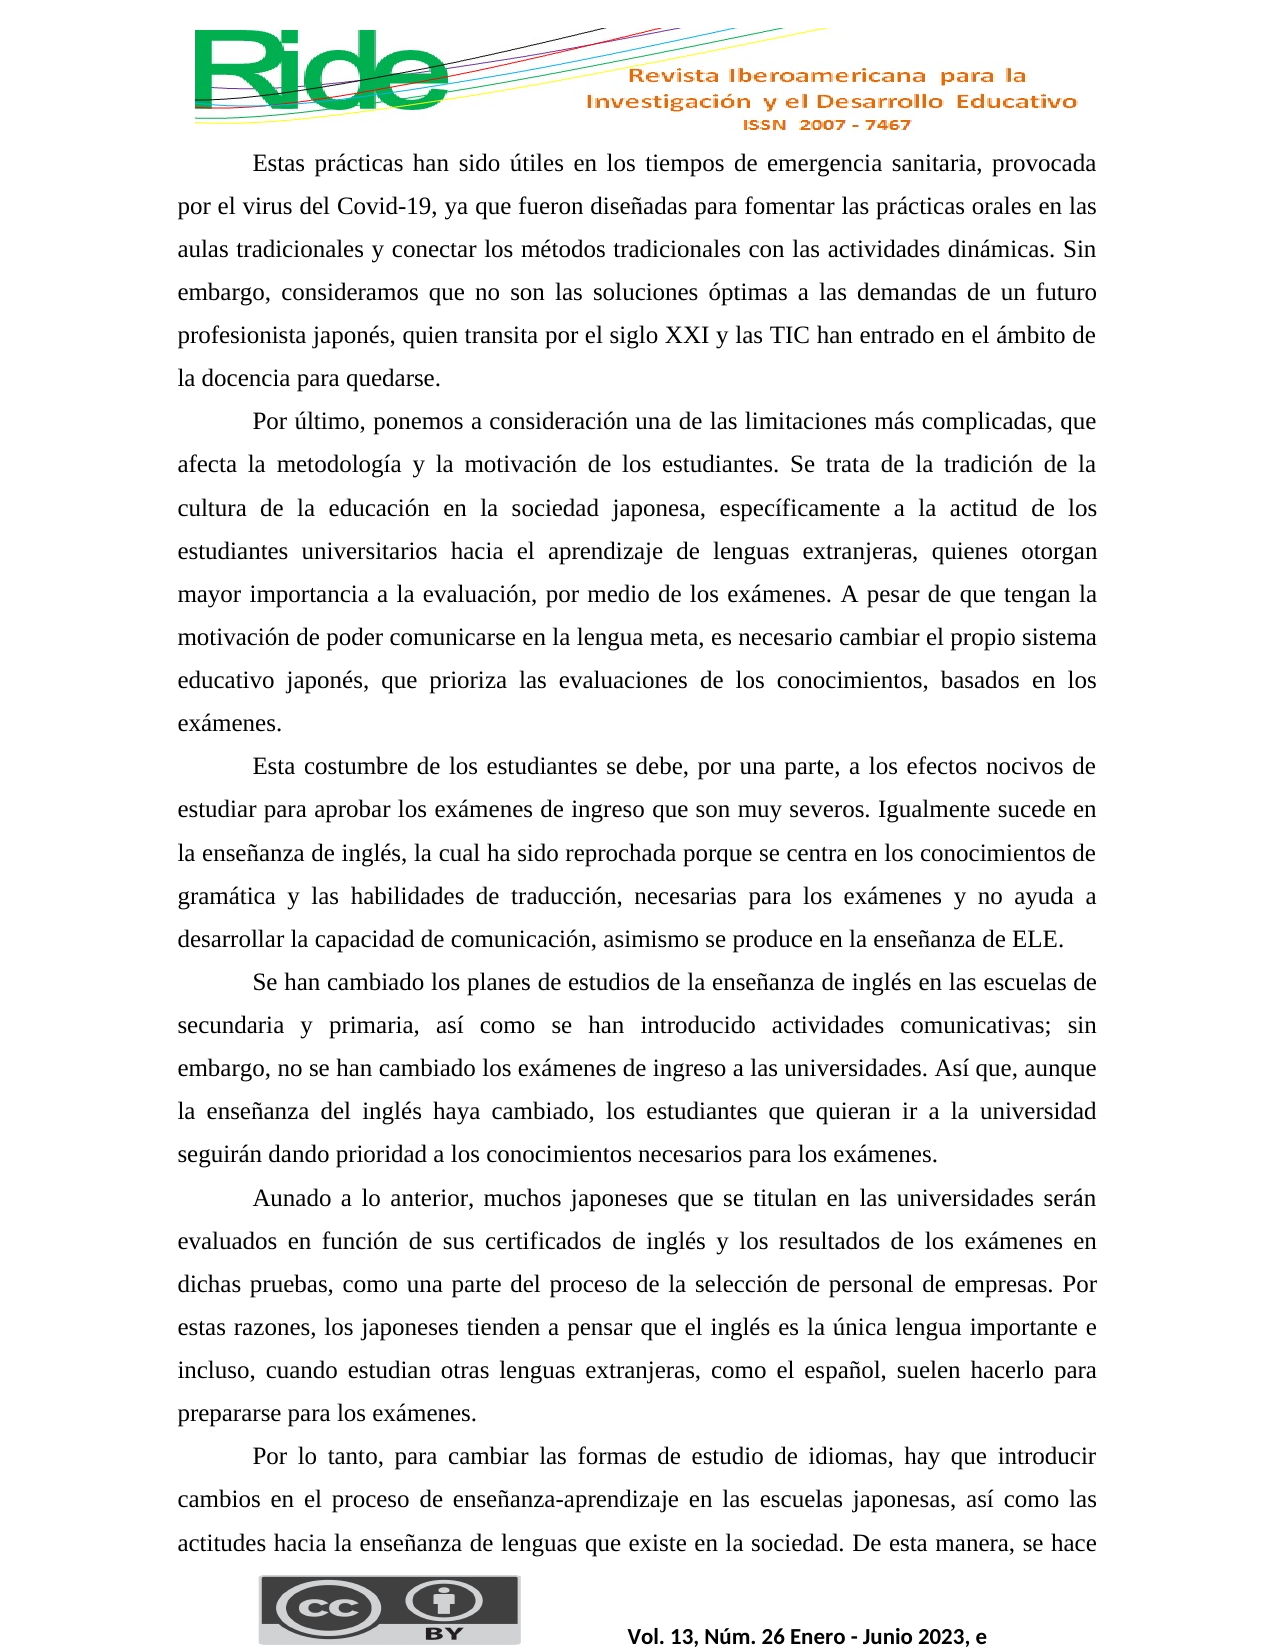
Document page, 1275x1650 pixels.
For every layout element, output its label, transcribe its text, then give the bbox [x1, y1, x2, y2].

text Estas prácticas han sido útiles en los tiempos de emergencia sanitaria, provocada por el virus del Covid-19, ya que fueron diseñadas para fomentar las prácticas orales en las aulas tradicionales y conectar los métodos tradicionales con las actividades dinámicas. Sin embargo, consideramos que no son las soluciones óptimas a las demandas de un futuro profesionista japonés, quien transita por el siglo XXI y las TIC han entrado en el ámbito de la docencia para quedarse. [177, 148, 1098, 392]
text Aunado a lo anterior, muchos japoneses que se titulan en las universidades serán evaluados en función de sus certificados de inglés y los resultados de los exámenes en dichas pruebas, como una parte del proceso de la selección de personal de empresas. Por estas razones, los japoneses tienden a pensar que el inglés es la única lengua importante e incluso, cuando estudian otras lenguas extranjeras, como el español, suelen hacerlo para prepararse para los exámenes. [177, 1183, 1098, 1427]
text Se han cambiado los planes de estudios de la enseñanza de inglés en las escuelas de secundaria y primaria, así como se han introducido actividades comunicativas; sin embargo, no se han cambiado los exámenes de ingreso a las universidades. Así que, aunque la enseñanza del inglés haya cambiado, los estudiantes que quieran ir a la universidad seguirán dando prioridad a los conocimientos necesarios para los exámenes. [177, 967, 1098, 1168]
picture [258, 1575, 521, 1645]
text Por último, ponemos a consideración una de las limitaciones más complicadas, que afecta la metodología y la motivación de los estudiantes. Se trata de la tradición de la cultura de la educación en la sociedad japonesa, específicamente a la actitud de los estudiantes universitarios hacia el aprendizaje de lenguas extranjeras, quienes otorgan mayor importancia a la evaluación, por medio de los exámenes. A pesar de que tengan la motivación de poder comunicarse en la lengua meta, es necesario cambiar el propio sistema educativo japonés, que prioriza las evaluaciones de los conocimientos, basados en los exámenes. [177, 406, 1098, 737]
text Esta costumbre de los estudiantes se debe, por una parte, a los efectos nocivos de estudiar para aprobar los exámenes de ingreso que son muy severos. Igualmente sucede en la enseñanza de inglés, la cual ha sido reprochada porque se centra en los conocimientos de gramática y las habilidades de traducción, necesarias para los exámenes y no ayuda a desarrollar la capacidad de comunicación, asimismo se produce en la enseñanza de ELE. [177, 751, 1098, 953]
picture [194, 28, 1081, 133]
